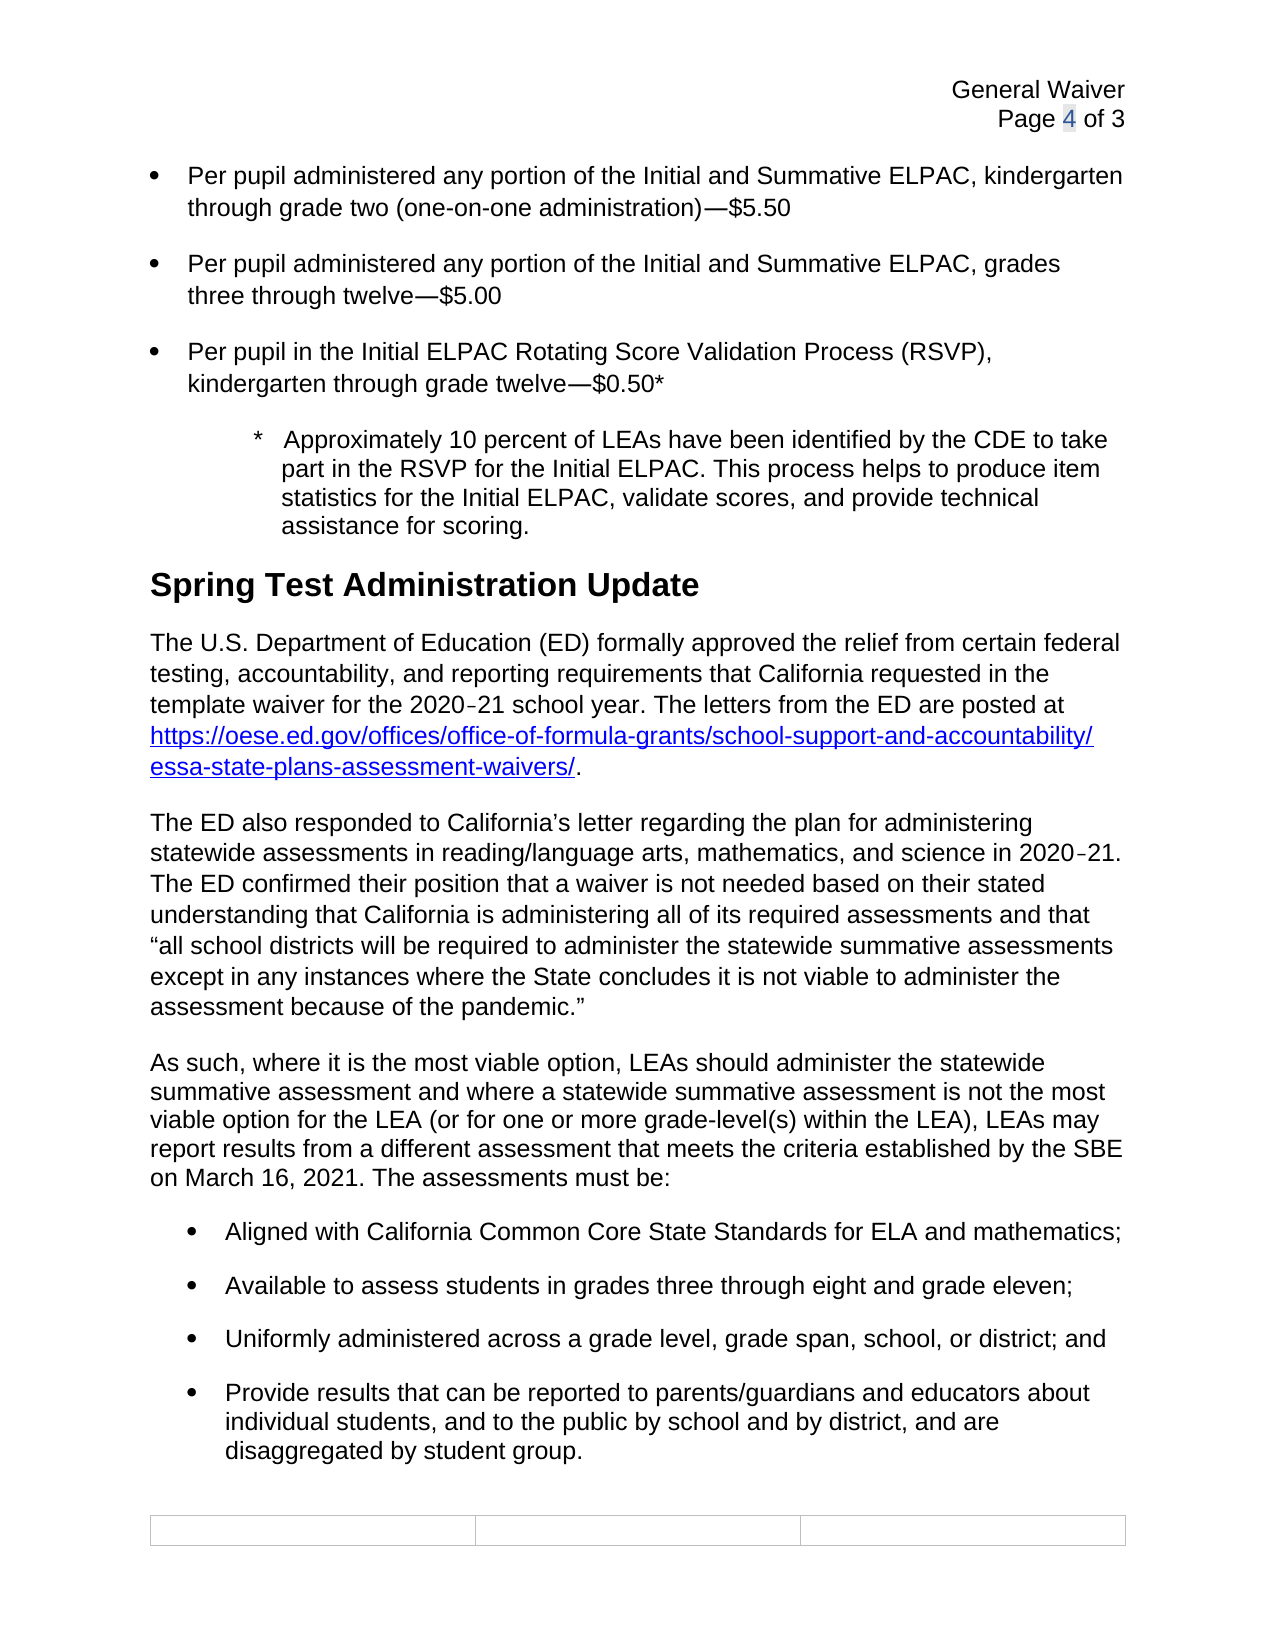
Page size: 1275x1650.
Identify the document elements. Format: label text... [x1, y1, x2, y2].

text * Approximately 10 percent of LEAs have been identified by the CDE to take part in the RSVP for the Initial ELPAC. This process helps to produce item statistics for the Initial ELPAC, validate scores, and provide technical assistance for scoring. [253, 425, 1125, 540]
list Per pupil in the Initial ELPAC Rotating Score Validation Process (RSVP), kindergarten through grade twelve—$0.50* [150, 337, 1125, 400]
text The ED also responded to California’s letter regarding the plan for administering statewide assessments in reading/language arts, mathematics, and science in 2020–21. The ED confirmed their position that a waiver is not needed based on their stated understanding that California is administering all of its required assessments and that “all school districts will be required to administer the statewide summative assessments except in any instances where the State concludes it is not viable to administer the assessment because of the pandemic.” [150, 807, 1125, 1021]
list Per pupil administered any portion of the Initial and Summative ELPAC, grades three through twelve—$5.00 [150, 249, 1125, 312]
list Available to assess students in grades three through eight and grade eleven; [187, 1271, 1125, 1299]
text As such, where it is the most viable option, LEAs should administer the statewide summative assessment and where a statewide summative assessment is not the most viable option for the LEA (or for one or more grade-level(s) within the LEA), LEAs may report results from a different assessment that meets the criteria established by the SBE on March 16, 2021. The assessments must be: [150, 1048, 1125, 1192]
list Per pupil administered any portion of the Initial and Summative ELPAC, kindergarten through grade two (one-on-one administration)—$5.50 [150, 161, 1125, 224]
subtitle Spring Test Administration Update [150, 565, 1125, 603]
list Provide results that can be reported to parents/guardians and educators about individual students, and to the public by school and by district, and are disaggregated by student group. [187, 1378, 1125, 1465]
text The U.S. Department of Education (ED) formally approved the relief from certain federal testing, accountability, and reporting requirements that California requested in the template waiver for the 2020–21 school year. The letters from the ED are posted at https://oese.ed.gov/offices/office-of-formula-grants/school-support-and-accountability/essa-state-plans-assessment-waivers/. [150, 628, 1125, 781]
list Uniformly administered across a grade level, grade span, school, or district; and [187, 1324, 1125, 1353]
list Aligned with California Common Core State Standards for ELA and mathematics; [187, 1217, 1125, 1246]
